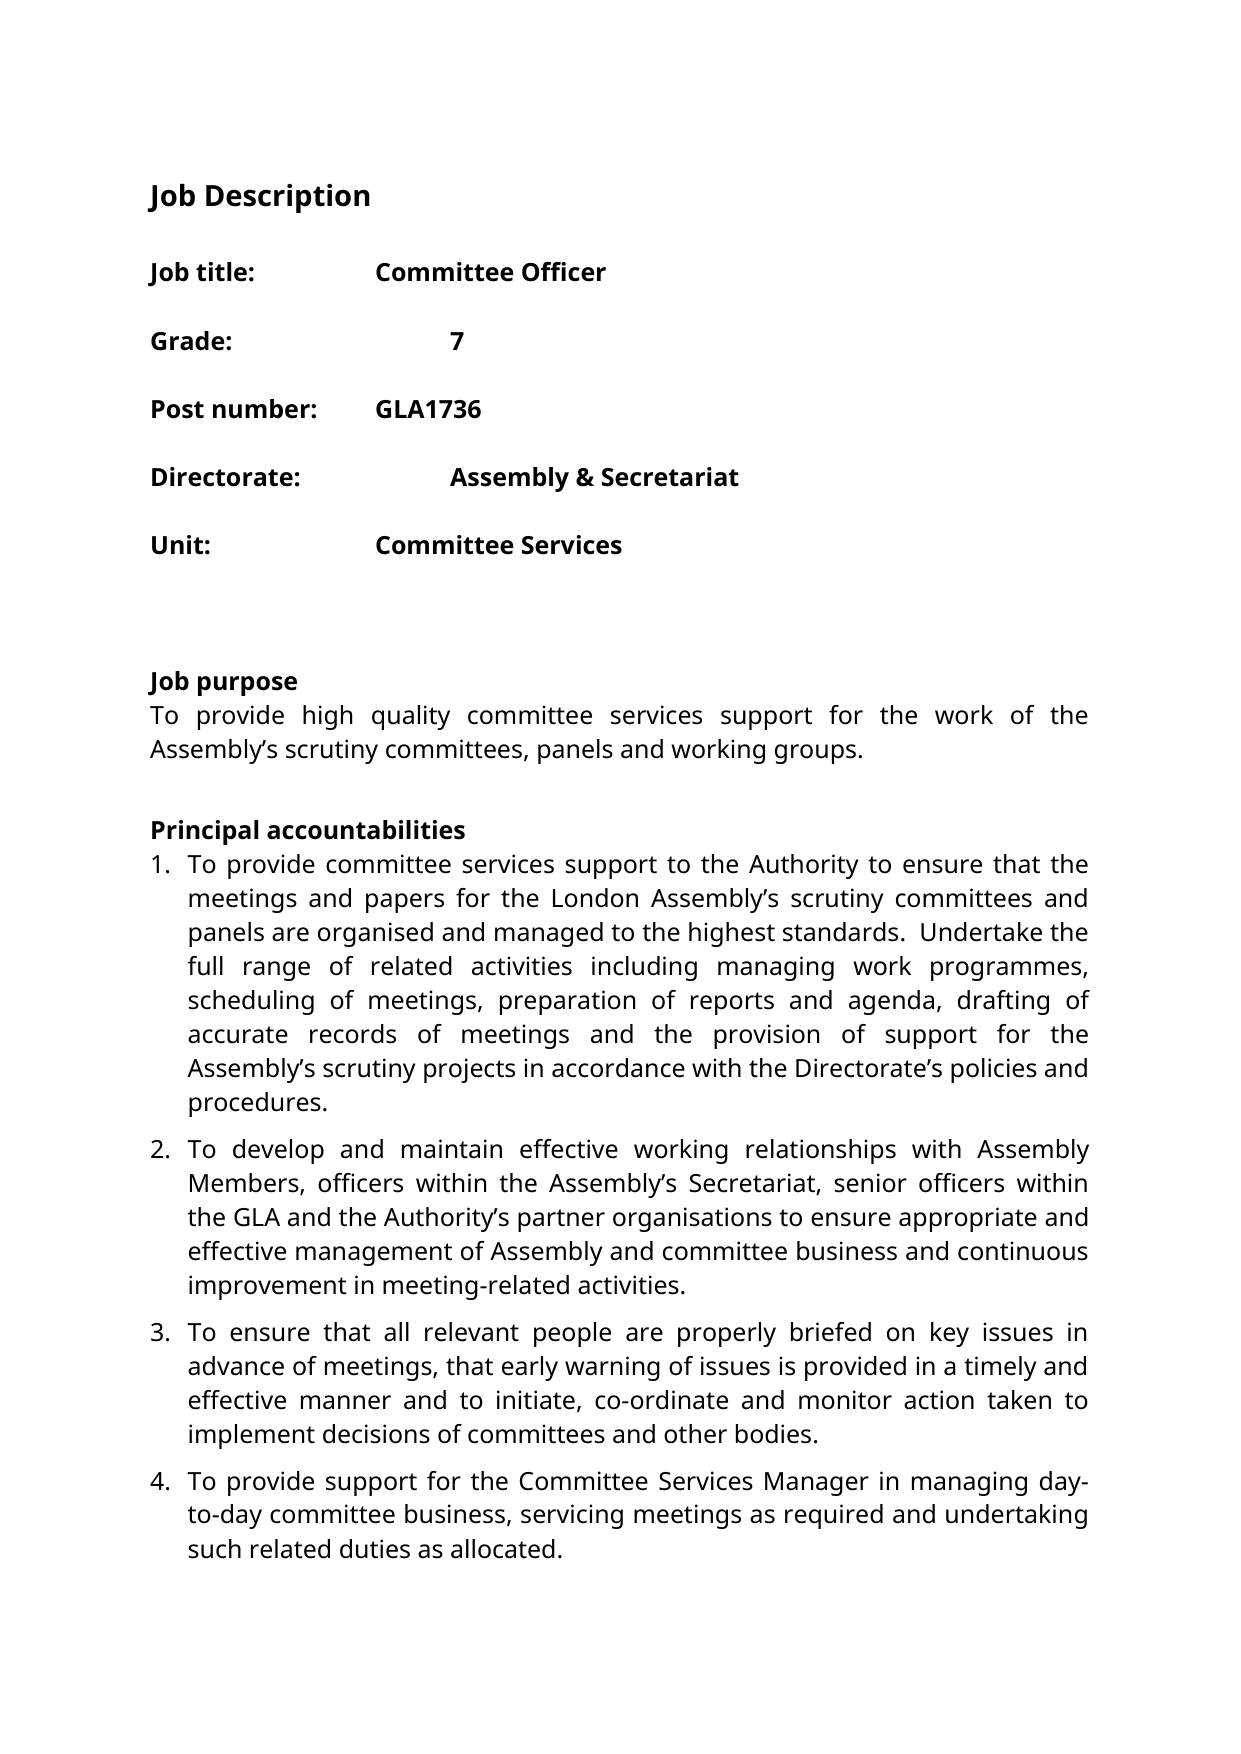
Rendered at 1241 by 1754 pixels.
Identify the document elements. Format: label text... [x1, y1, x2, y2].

text Grade: 7 [150, 323, 1090, 357]
list To provide committee services support to the Authority to ensure that the meetings and papers for the London Assembly’s scrutiny committees and panels are organised and managed to the highest standards. Undertake the full range of related activities including managing work programmes, scheduling of meetings, preparation of reports and agenda, drafting of accurate records of meetings and the provision of support for the Assembly’s scrutiny projects in accordance with the Directorate’s policies and procedures. [150, 847, 1090, 1119]
list To provide support for the Committee Services Manager in managing day-to-day committee business, servicing meetings as required and undertaking such related duties as allocated. [150, 1463, 1090, 1565]
list To develop and maintain effective working relationships with Assembly Members, officers within the Assembly’s Secretariat, senior officers within the GLA and the Authority’s partner organisations to ensure appropriate and effective management of Assembly and committee business and continuous improvement in meeting-related activities. [150, 1132, 1090, 1302]
text Directorate: Assembly & Secretariat [150, 459, 1214, 493]
text Job purpose [150, 664, 1214, 698]
text To provide high quality committee services support for the work of the Assembly’s scrutiny committees, panels and working groups. [150, 698, 1090, 766]
text Job title: Committee Officer [150, 255, 1090, 289]
text Unit: Committee Services [150, 527, 1214, 562]
text Principal accountabilities [150, 812, 1214, 847]
list To ensure that all relevant people are properly briefed on key issues in advance of meetings, that early warning of issues is provided in a timely and effective manner and to initiate, co-ordinate and monitor action taken to implement decisions of committees and other bodies. [150, 1314, 1090, 1451]
subtitle Job Description [150, 175, 1090, 215]
text Post number: GLA1736 [150, 391, 1090, 425]
